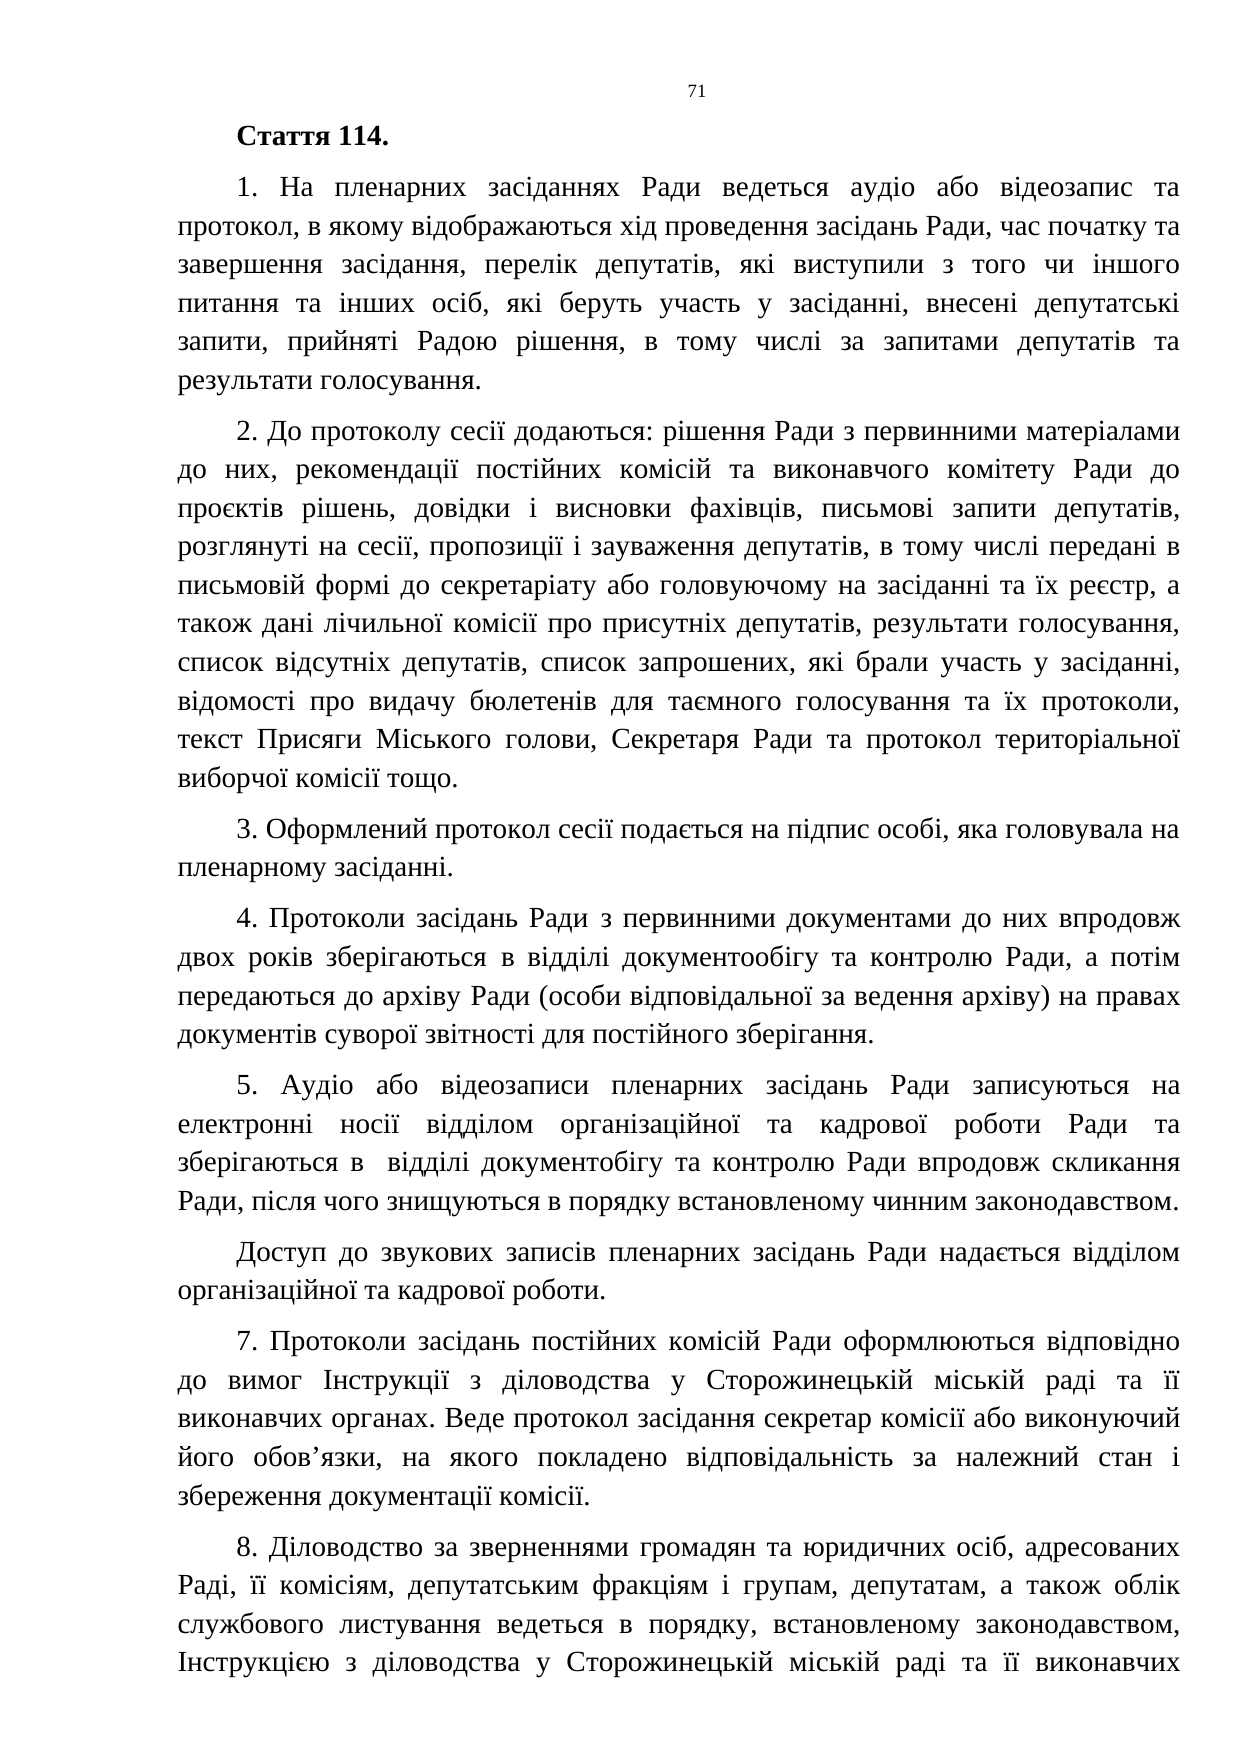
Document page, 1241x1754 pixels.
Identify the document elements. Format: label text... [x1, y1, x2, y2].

text 3. Оформлений протокол сесії подається на підпис особі, яка головувала на пленарному засіданні. [177, 811, 1181, 883]
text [177, 1529, 1181, 1678]
text 5. Аудіо або відеозаписи пленарних засідань Ради записуються на електронні носії відділом організаційної та кадрової роботи Ради та зберігаються в відділі документобігу та контролю Ради впродовж скликання Ради, після чого знищуються в порядку встановленому чинним законодавством. [177, 1067, 1181, 1216]
text 4. Протоколи засідань Ради з первинними документами до них впродовж двох років зберігаються в відділі документообігу та контролю Ради, а потім передаються до архіву Ради (особи відповідальної за ведення архіву) на правах документів суворої звітності для постійного зберігання. [177, 900, 1181, 1050]
text 7. Протоколи засідань постійних комісій Ради оформлюються відповідно до вимог Інструкції з діловодства у Сторожинецькій міській раді та її виконавчих органах. Веде протокол засідання секретар комісії або виконуючий його обов’язки, на якого покладено відповідальність за належний стан і збереження документації комісії. [177, 1323, 1181, 1511]
text 2. До протоколу сесії додаються: рішення Ради з первинними матеріалами до них, рекомендації постійних комісій та виконавчого комітету Ради до проєктів рішень, довідки і висновки фахівців, письмові запити депутатів, розглянуті на сесії, пропозиції і зауваження депутатів, в тому числі передані в письмовій формі до секретаріату або головуючому на засіданні та їх реєстр, а також дані лічильної комісії про присутніх депутатів, результати голосування, список відсутніх депутатів, список запрошених, які брали участь у засіданні, відомості про видачу бюлетенів для таємного голосування та їх протоколи, текст Присяги Міського голови, Секретаря Ради та протокол територіальної виборчої комісії тощо. [177, 413, 1181, 793]
text 1. На пленарних засіданнях Ради ведеться аудіо або відеозапис та протокол, в якому відображаються хід проведення засідань Ради, час початку та завершення засідання, перелік депутатів, які виступили з того чи іншого питання та інших осіб, які беруть участь у засіданні, внесені депутатські запити, прийняті Радою рішення, в тому числі за запитами депутатів та результати голосування. [177, 169, 1181, 395]
text Доступ до звукових записів пленарних засідань Ради надається відділом організаційної та кадрової роботи. [177, 1234, 1181, 1306]
text Стаття 114. [177, 118, 1181, 152]
